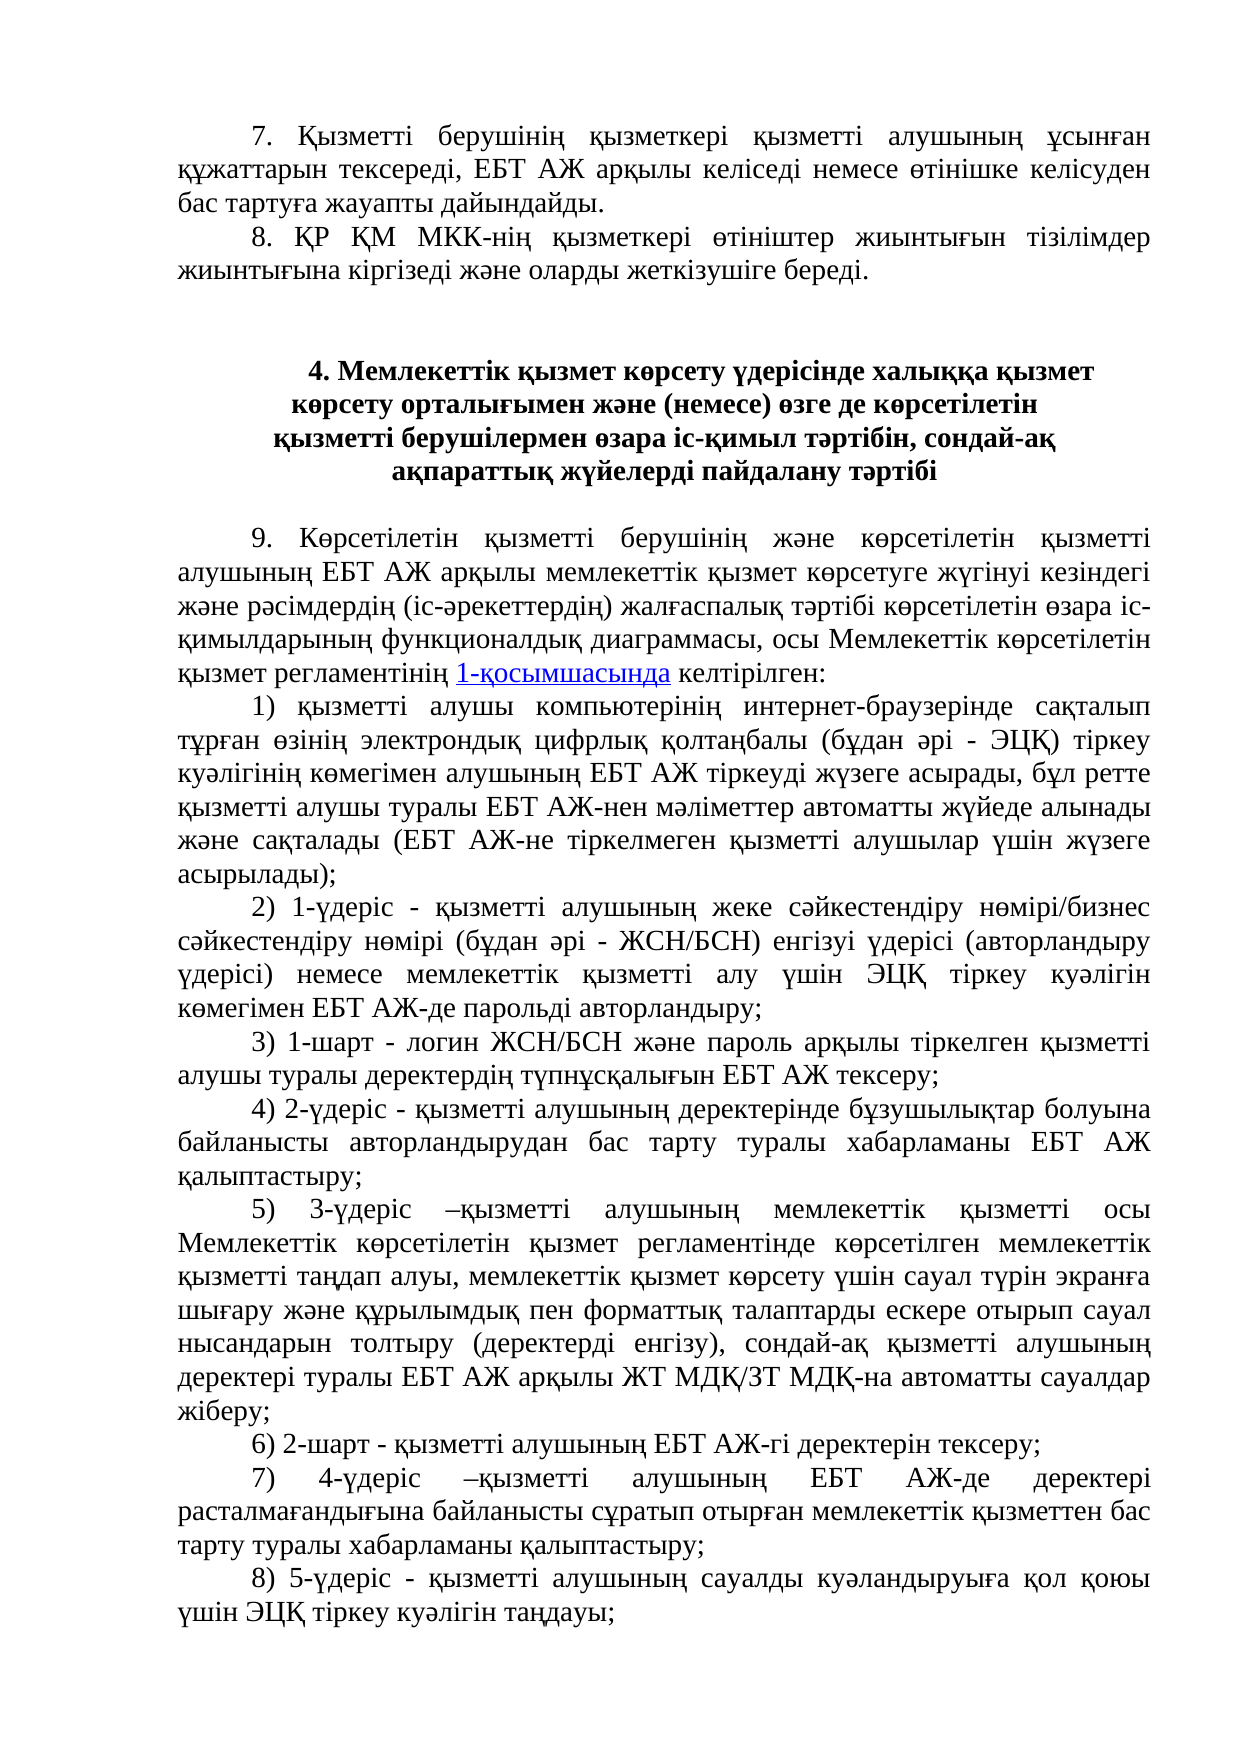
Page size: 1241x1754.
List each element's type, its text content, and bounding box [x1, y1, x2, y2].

text 7) 4-үдеріс –қызметті алушының ЕБТ АЖ-де деректері расталмағандығына байланысты сұратып отырған мемлекеттік қызметтен бас тарту туралы хабарламаны қалыптастыру; [177, 1460, 1152, 1560]
text 6) 2-шарт - қызметті алушының ЕБТ АЖ-гі деректерiн тексеру; [177, 1426, 1152, 1460]
text 8. ҚР ҚМ МКК-нің қызметкері өтініштер жиынтығын тізілімдер жиынтығына кіргізеді және оларды жеткізушіге береді. [177, 219, 1152, 286]
text 4. Мемлекеттік қызмет көрсету үдерісінде халыққа қызмет көрсету орталығымен және (немесе) өзге де көрсетілетін қызметті берушілермен өзара іс-қимыл тәртібін, сондай-ақ ақпараттық жүйелерді пайдалану тәртібі [177, 353, 1152, 487]
text 2) 1-үдеріс - қызметті алушының жеке сәйкестендіру нөмірі/бизнес сәйкестендіру нөмірі (бұдан әрі - ЖСН/БСН) енгізуі үдерісі (авторландыру үдерісі) немесе мемлекеттік қызметті алу үшін ЭЦҚ тіркеу куәлігін көмегімен ЕБТ АЖ-де парольді авторландыру; [177, 889, 1152, 1024]
text 7. Қызметті берушінің қызметкері қызметті алушының ұсынған құжаттарын тексереді, ЕБТ АЖ арқылы келіседі немесе өтінішке келісуден бас тартуға жауапты дайындайды. [177, 118, 1152, 219]
text 8) 5-үдеріс - қызметті алушының сауалды куәландыруыға қол қоюы үшін ЭЦҚ тіркеу куәлігін таңдауы; [177, 1560, 1152, 1627]
text 4) 2-үдеріс - қызметті алушының деректерiнде бұзушылықтар болуына байланысты авторландырудан бас тарту туралы хабарламаны ЕБТ АЖ қалыптастыру; [177, 1091, 1152, 1191]
text 9. Көрсетілетін қызметті берушінің және көрсетілетін қызметті алушының ЕБТ АЖ арқылы мемлекеттік қызмет көрсетуге жүгінуі кезіндегі және рәсімдердің (іс-әрекеттердің) жалғаспалық тәртібі көрсетілетін өзара іс-қимылдарының функционалдық диаграммасы, осы Мемлекеттік көрсетілетін қызмет регламентінің 1-қосымшасында келтірілген: [177, 521, 1152, 688]
text 3) 1-шарт - логин ЖСН/БСН және пароль арқылы тіркелген қызметті алушы туралы деректердiң түпнұсқалығын ЕБТ АЖ тексеру; [177, 1024, 1152, 1091]
text 5) 3-үдеріс –қызметті алушының мемлекеттік қызметті осы Мемлекеттік көрсетілетін қызмет регламентінде көрсетілген мемлекеттік қызметті таңдап алуы, мемлекеттік қызмет көрсету үшін сауал түрін экранға шығару және құрылымдық пен форматтық талаптарды ескере отырып сауал нысандарын толтыру (деректерді енгізу), сондай-ақ қызметті алушының деректерi туралы ЕБТ АЖ арқылы ЖТ МДҚ/ЗТ МДҚ-на автоматты сауалдар жіберу; [177, 1191, 1152, 1426]
text 1) қызметті алушы компьютерінің интернет-браузерiнде сақталып тұрған өзiнiң электрондық цифрлық қолтаңбалы (бұдан әрі - ЭЦҚ) тiркеу куәлiгiнiң көмегiмен алушының ЕБТ АЖ тiркеудi жүзеге асырады, бұл ретте қызметті алушы туралы ЕБТ АЖ-нен мәліметтер автоматты жүйеде алынады және сақталады (ЕБТ АЖ-не тiркелмеген қызметті алушылар үшiн жүзеге асырылады); [177, 688, 1152, 889]
